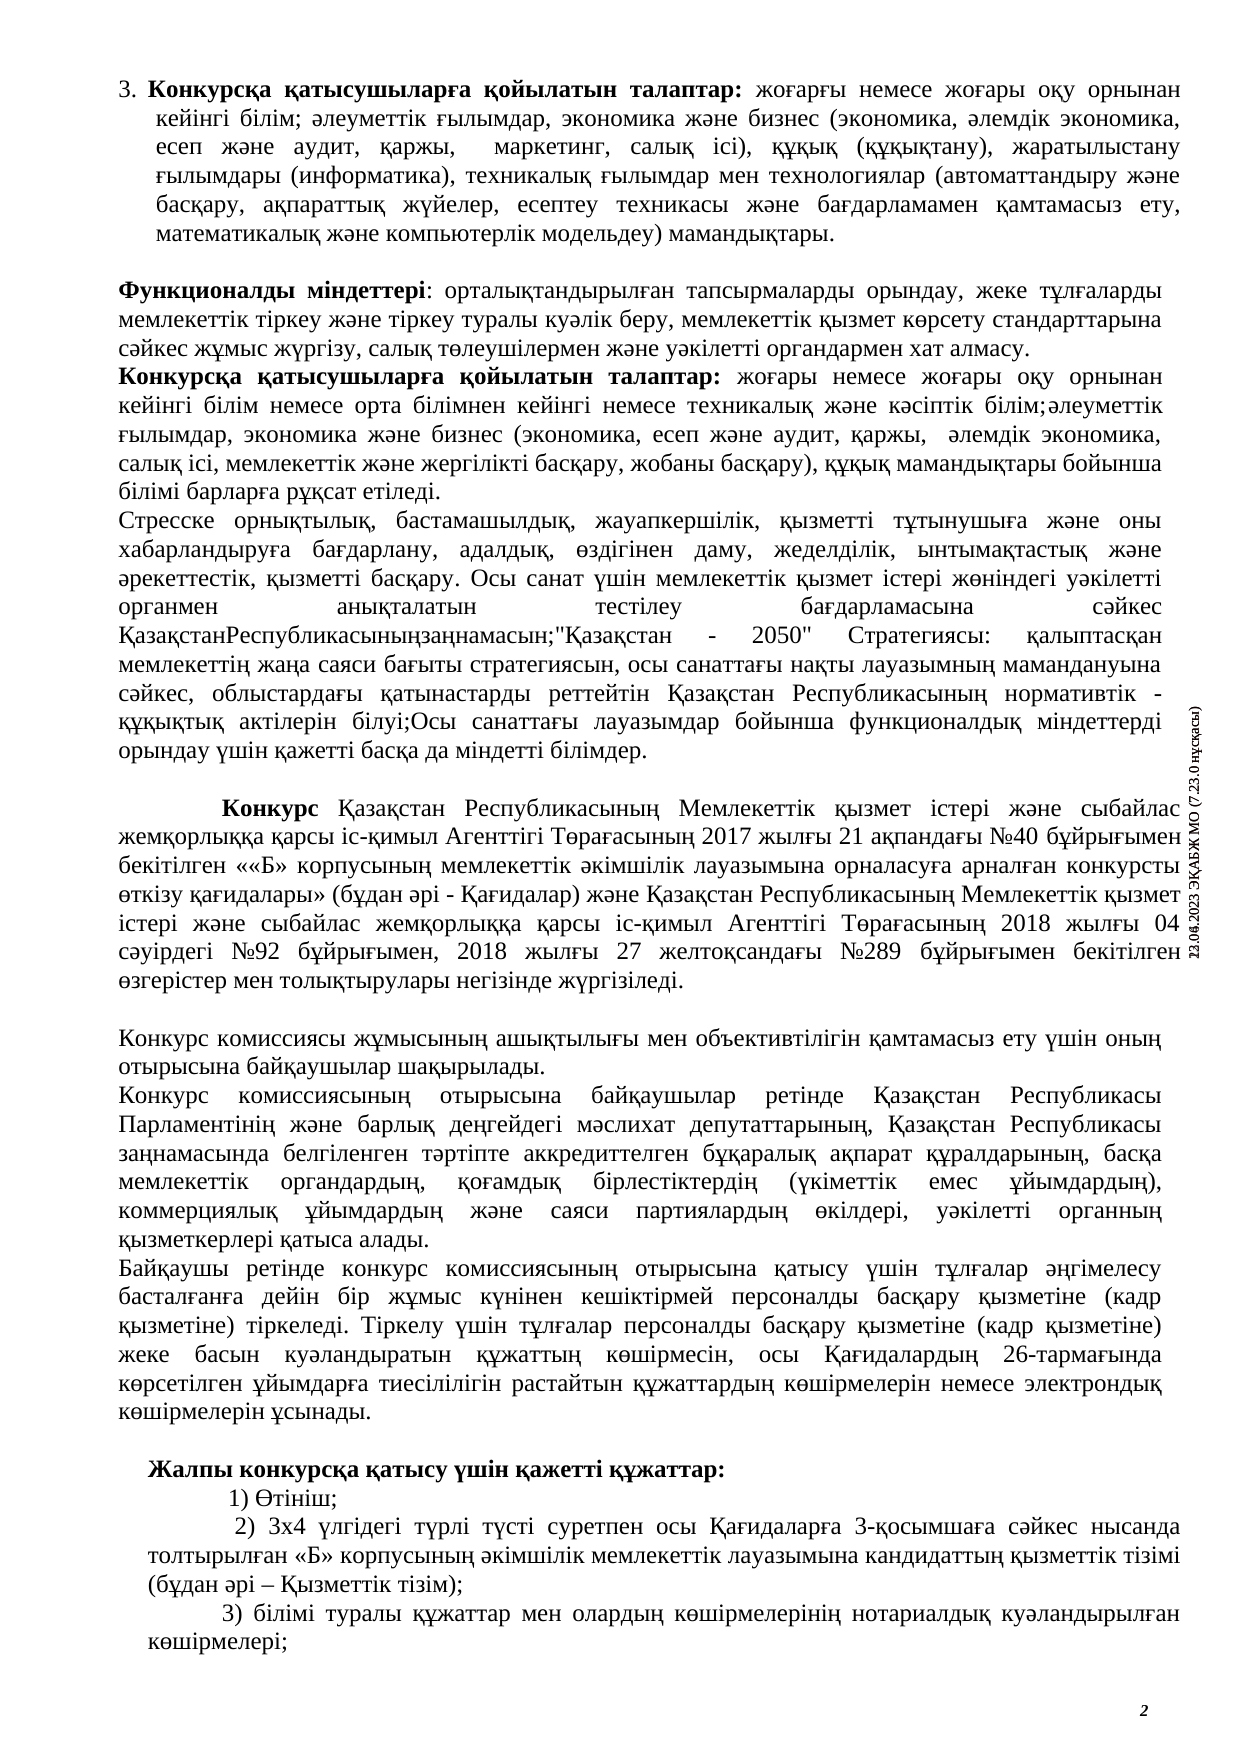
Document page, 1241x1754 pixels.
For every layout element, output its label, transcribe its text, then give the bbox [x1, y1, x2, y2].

text Байқаушы ретінде конкурс комиссиясының отырысына қатысу үшін тұлғалар әңгімелесу басталғанға дейін бір жұмыс күнінен кешіктірмей персоналды басқару қызметіне (кадр қызметіне) тіркеледі. Тіркелу үшін тұлғалар персоналды басқару қызметіне (кадр қызметіне) жеке басын куәландыратын құжаттың көшірмесін, осы Қағидалардың 26-тармағында көрсетілген ұйымдарға тиесілілігін растайтын құжаттардың көшірмелерін немесе электрондық көшірмелерін ұсынады. [118, 1253, 1163, 1425]
text Конкурс Қазақстан Республикасының Мемлекеттік қызмет істері және сыбайлас жемқорлыққа қарсы іс-қимыл Агенттігі Төрағасының 2017 жылғы 21 ақпандағы №40 бұйрығымен бекітілген ««Б» корпусының мемлекеттік әкімшілік лауазымына орналасуға арналған конкурсты өткізу қағидалары» (бұдан әрі - Қағидалар) және Қазақстан Республикасының Мемлекеттік қызмет істері және сыбайлас жемқорлыққа қарсы іс-қимыл Агенттігі Төрағасының 2018 жылғы 04 сәуірдегі №92 бұйрығымен, 2018 жылғы 27 желтоқсандағы №289 бұйрығымен бекітілген өзгерістер мен толықтырулары негізінде жүргізіледі. [118, 793, 1181, 994]
list Конкурсқа қатысушыларға қойылатын талаптар: жоғарғы немесе жоғары оқу орнынан кейінгі білім; әлеуметтік ғылымдар, экономика және бизнес (экономика, әлемдік экономика, есеп және аудит, қаржы, маркетинг, салық ісі), құқық (құқықтану), жаратылыстану ғылымдары (информатика), техникалық ғылымдар мен технологиялар (автоматтандыру және басқару, ақпараттық жүйелер, есептеу техникасы және бағдарламамен қамтамасыз ету, математикалық және компьютерлік модельдеу) мамандықтары. [118, 74, 1181, 246]
text 3) бiлiмi туралы құжаттар мен олардың көшірмелерінің нотариалдық куәландырылған көшiрмелерi; [148, 1598, 1181, 1655]
text Жалпы конкурсқа қатысу үшін қажетті құжаттар: [148, 1454, 1163, 1483]
text Стресске орнықтылық, бастамашылдық, жауапкершілік, қызметті тұтынушыға және оны хабарландыруға бағдарлану, адалдық, өздігінен даму, жеделділік, ынтымақтастық және әрекеттестік, қызметті басқару. Осы санат үшін мемлекеттік қызмет істері жөніндегі уәкілетті органмен анықталатын тестілеу бағдарламасына сәйкес ҚазақстанРеспубликасыныңзаңнамасын;"Қазақстан - 2050" Стратегиясы: қалыптасқан мемлекеттің жаңа саяси бағыты стратегиясын, осы санаттағы нақты лауазымның мамандануына сәйкес, облыстардағы қатынастарды реттейтін Қазақстан Республикасының нормативтік - құқықтық актілерін білуі;Осы санаттағы лауазымдар бойынша функционалдық міндеттерді орындау үшін қажетті басқа да міндетті білімдер. [118, 505, 1163, 764]
text Конкурс комиссиясы жұмысының ашықтылығы мен объективтілігін қамтамасыз ету үшін оның отырысына байқаушылар шақырылады. [118, 1023, 1163, 1080]
text Функционалды міндеттері: орталықтандырылған тапсырмаларды орындау, жеке тұлғаларды мемлекеттік тіркеу және тіркеу туралы куәлік беру, мемлекеттік қызмет көрсету стандарттарына сәйкес жұмыс жүргізу, салық төлеушілермен және уәкілетті органдармен хат алмасу. [118, 275, 1163, 361]
text Конкурсқа қатысушыларға қойылатын талаптар: жоғары немесе жоғары оқу орнынан кейінгі білім немесе орта білімнен кейінгі немесе техникалық және кәсіптік білім;әлеуметтік ғылымдар, экономика және бизнес (экономика, есеп және аудит, қаржы, әлемдік экономика, салық ісі, мемлекеттік және жергілікті басқару, жобаны басқару), құқық мамандықтары бойынша білімі барларға рұқсат етіледі. [118, 361, 1163, 505]
text Конкурс комиссиясының отырысына байқаушылар ретінде Қазақстан Республикасы Парламентінің және барлық деңгейдегі мәслихат депутаттарының, Қазақстан Республикасы заңнамасында белгіленген тәртіпте аккредиттелген бұқаралық ақпарат құралдарының, басқа мемлекеттік органдардың, қоғамдық бірлестіктердің (үкіметтік емес ұйымдардың), коммерциялық ұйымдардың және саяси партиялардың өкілдері, уәкілетті органның қызметкерлері қатыса алады. [118, 1080, 1163, 1253]
text 2) 3х4 үлгідегі түрлі түсті суретпен осы Қағидаларға 3-қосымшаға сәйкес нысанда толтырылған «Б» корпусының әкімшілік мемлекеттік лауазымына кандидаттың қызметтiк тiзiмі (бұдан әрі – Қызметтік тізім); [148, 1511, 1181, 1598]
text 1) Өтініш; [148, 1483, 1181, 1511]
